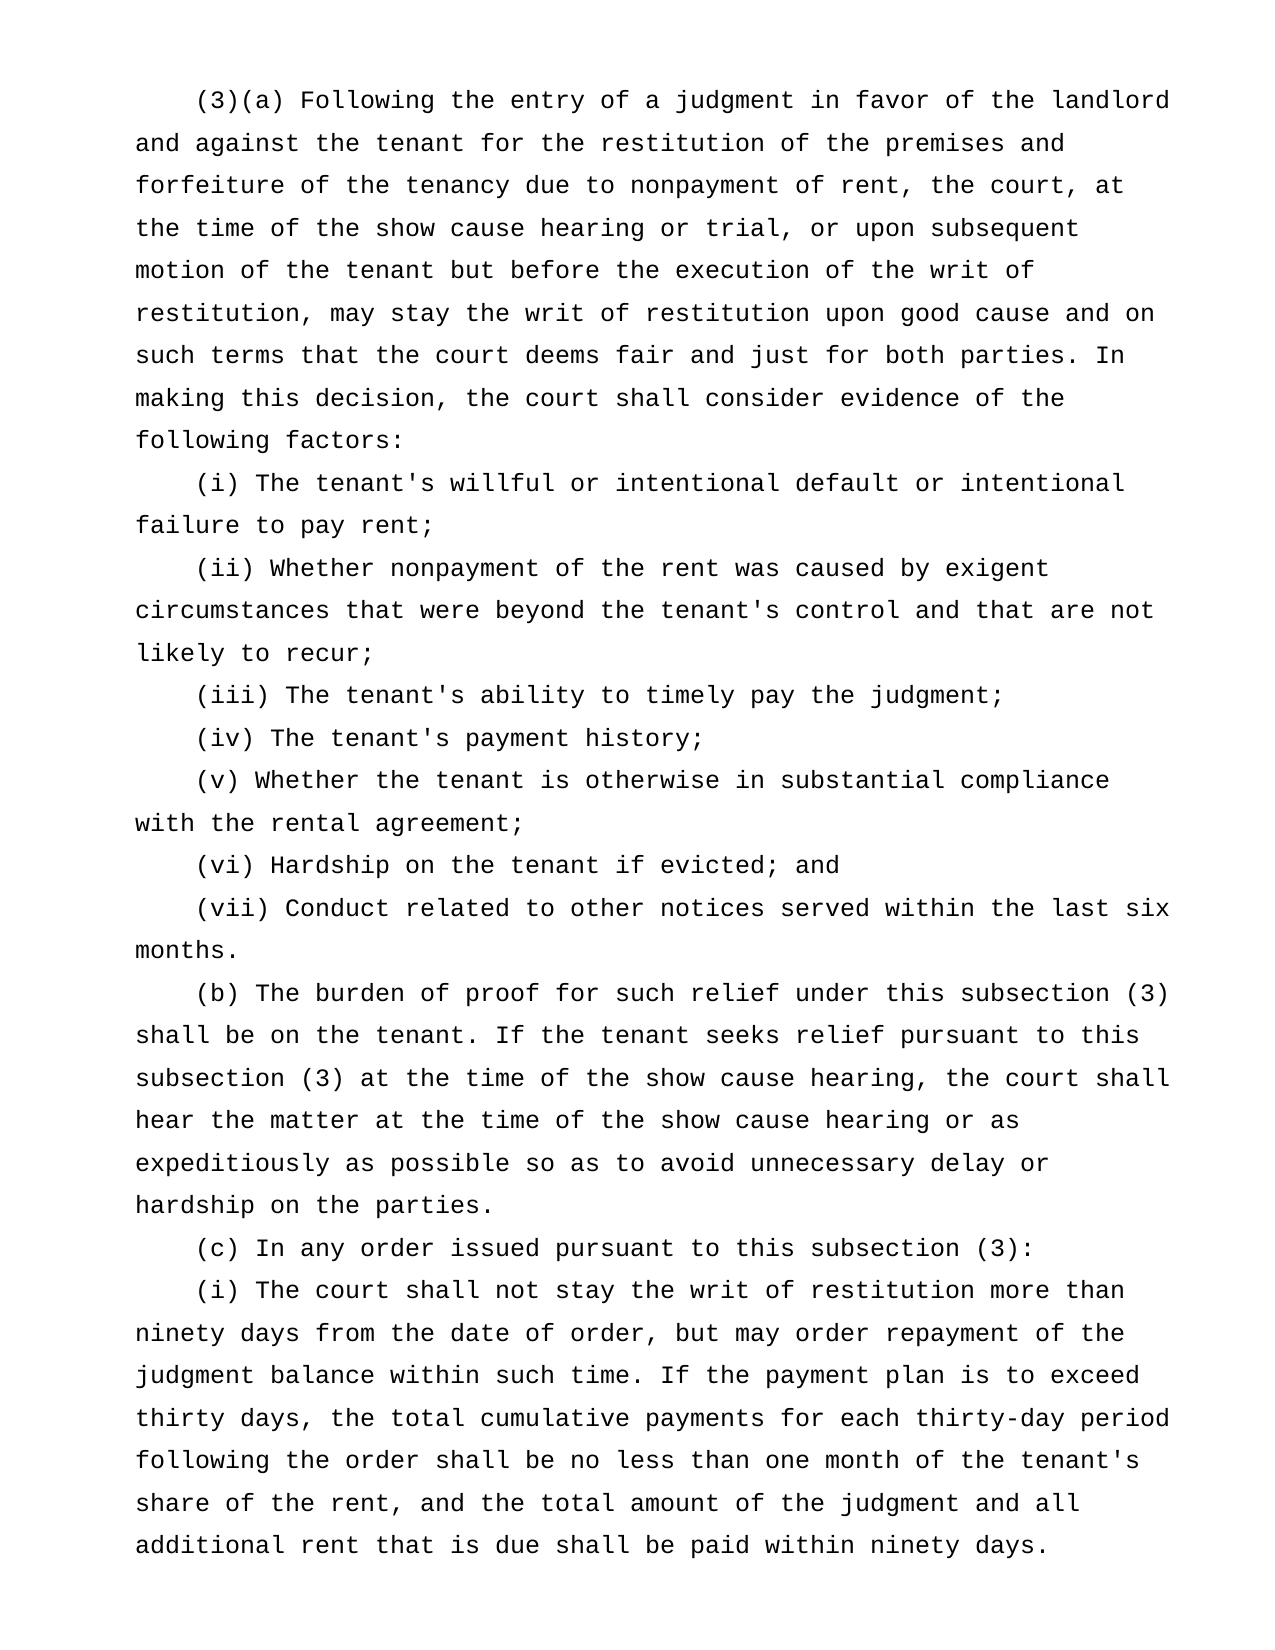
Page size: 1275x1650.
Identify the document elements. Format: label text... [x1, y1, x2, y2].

text (i) The tenant's willful or intentional default or intentional failure to pay rent; [135, 457, 1170, 542]
text (iii) The tenant's ability to timely pay the judgment; [135, 670, 1170, 712]
text (v) Whether the tenant is otherwise in substantial compliance with the rental agreement; [135, 755, 1170, 840]
text (vi) Hardship on the tenant if evicted; and [135, 840, 1170, 882]
text (i) The court shall not stay the writ of restitution more than ninety days from the date of order, but may order repayment of the judgment balance within such time. If the payment plan is to exceed thirty days, the total cumulative payments for each thirty-day period following the order shall be no less than one month of the tenant's share of the rent, and the total amount of the judgment and all additional rent that is due shall be paid within ninety days. [135, 1265, 1170, 1562]
text (vii) Conduct related to other notices served within the last six months. [135, 882, 1170, 967]
text (3)(a) Following the entry of a judgment in favor of the landlord and against the tenant for the restitution of the premises and forfeiture of the tenancy due to nonpayment of rent, the court, at the time of the show cause hearing or trial, or upon subsequent motion of the tenant but before the execution of the writ of restitution, may stay the writ of restitution upon good cause and on such terms that the court deems fair and just for both parties. In making this decision, the court shall consider evidence of the following factors: [135, 75, 1170, 457]
text (b) The burden of proof for such relief under this subsection (3) shall be on the tenant. If the tenant seeks relief pursuant to this subsection (3) at the time of the show cause hearing, the court shall hear the matter at the time of the show cause hearing or as expeditiously as possible so as to avoid unnecessary delay or hardship on the parties. [135, 967, 1170, 1222]
text (iv) The tenant's payment history; [135, 712, 1170, 755]
text (c) In any order issued pursuant to this subsection (3): [135, 1222, 1170, 1265]
text (ii) Whether nonpayment of the rent was caused by exigent circumstances that were beyond the tenant's control and that are not likely to recur; [135, 542, 1170, 670]
